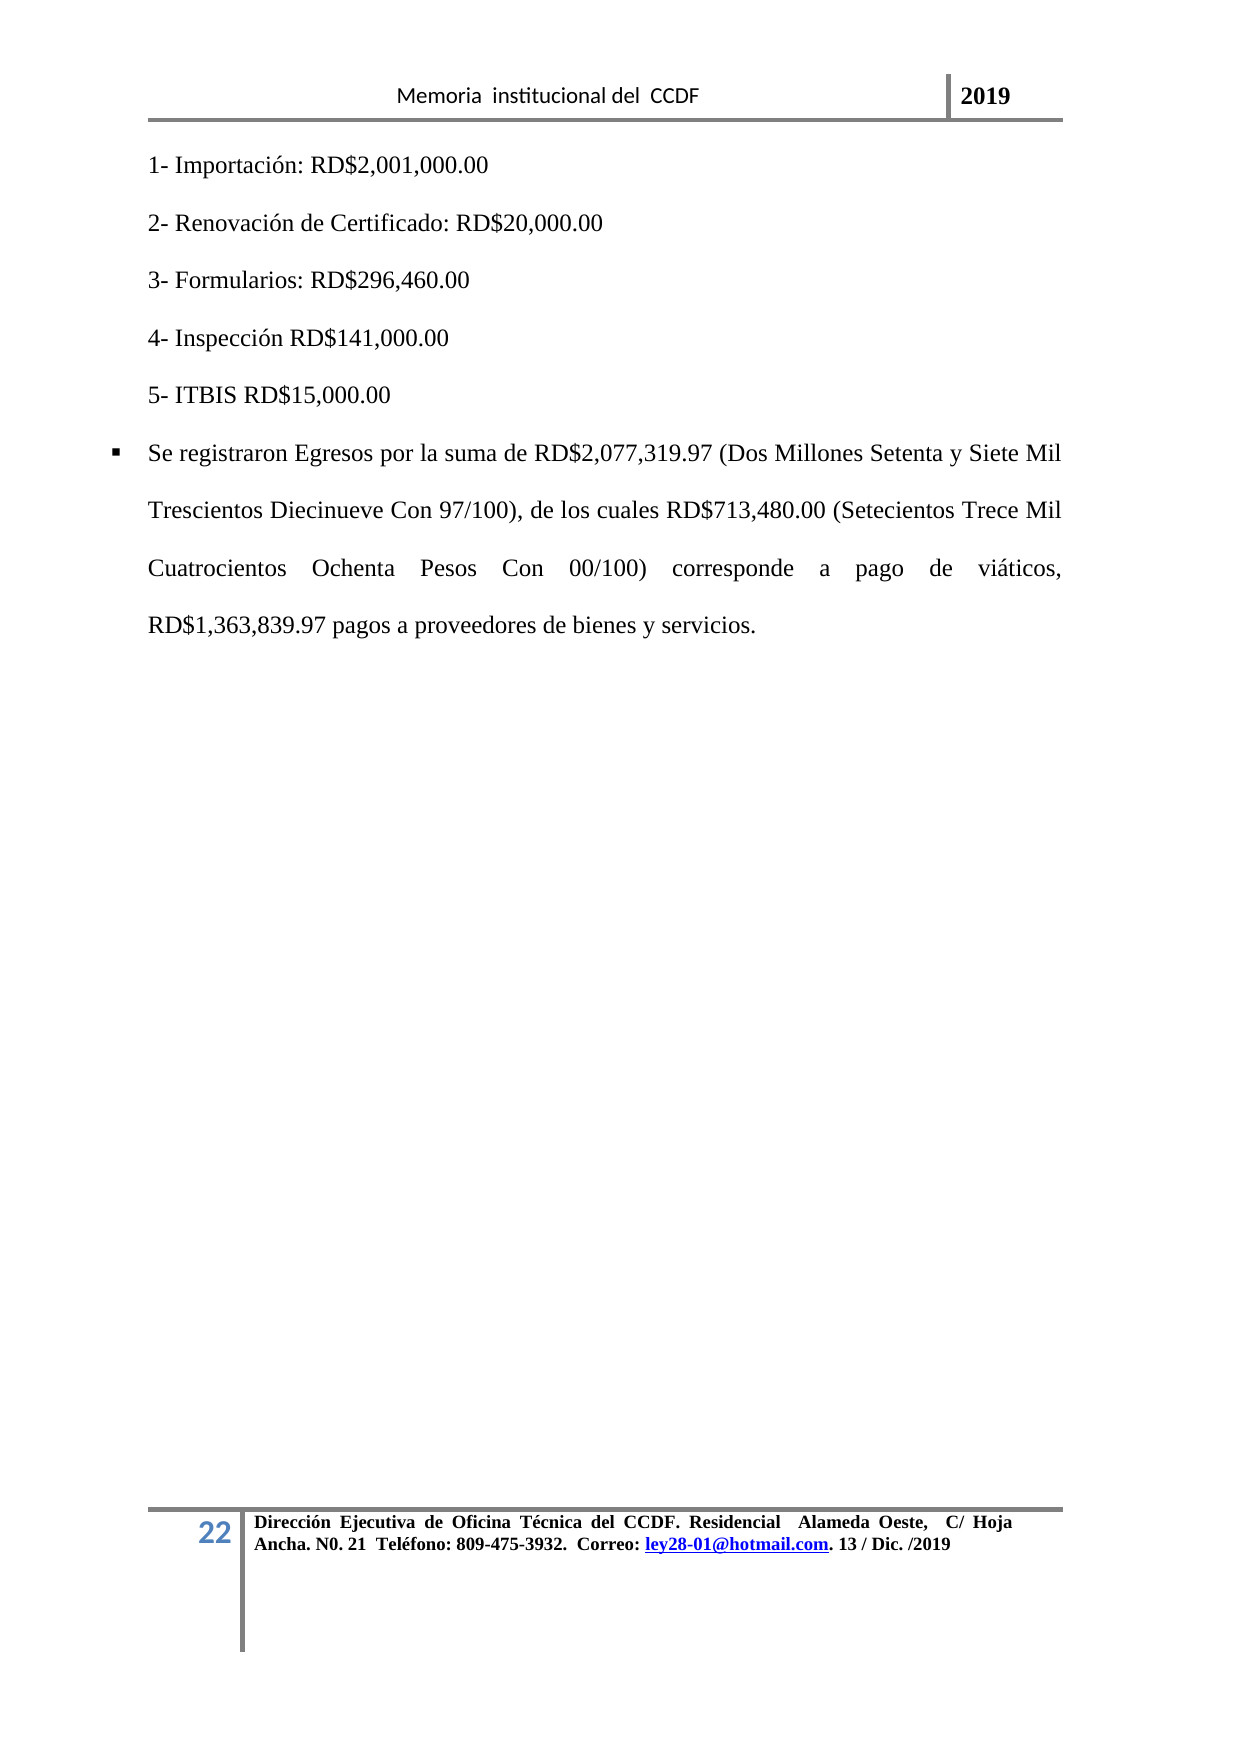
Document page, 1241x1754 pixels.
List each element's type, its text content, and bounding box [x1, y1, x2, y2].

text 2- Renovación de Certificado: RD$20,000.00 [148, 208, 1063, 236]
list Se registraron Egresos por la suma de RD$2,077,319.97 (Dos Millones Setenta y Siete Mil Trescientos Diecinueve Con 97/100), de los cuales RD$713,480.00 (Setecientos Trece Mil Cuatrocientos Ochenta Pesos Con 00/100) corresponde a pago de viáticos, RD$1,363,839.97 pagos a proveedores de bienes y servicios. [110, 438, 1063, 639]
text 1- Importación: RD$2,001,000.00 [148, 150, 1063, 179]
text 3- Formularios: RD$296,460.00 [148, 265, 1063, 294]
text 4- Inspección RD$141,000.00 [148, 323, 1063, 351]
text 5- ITBIS RD$15,000.00 [148, 380, 1063, 409]
